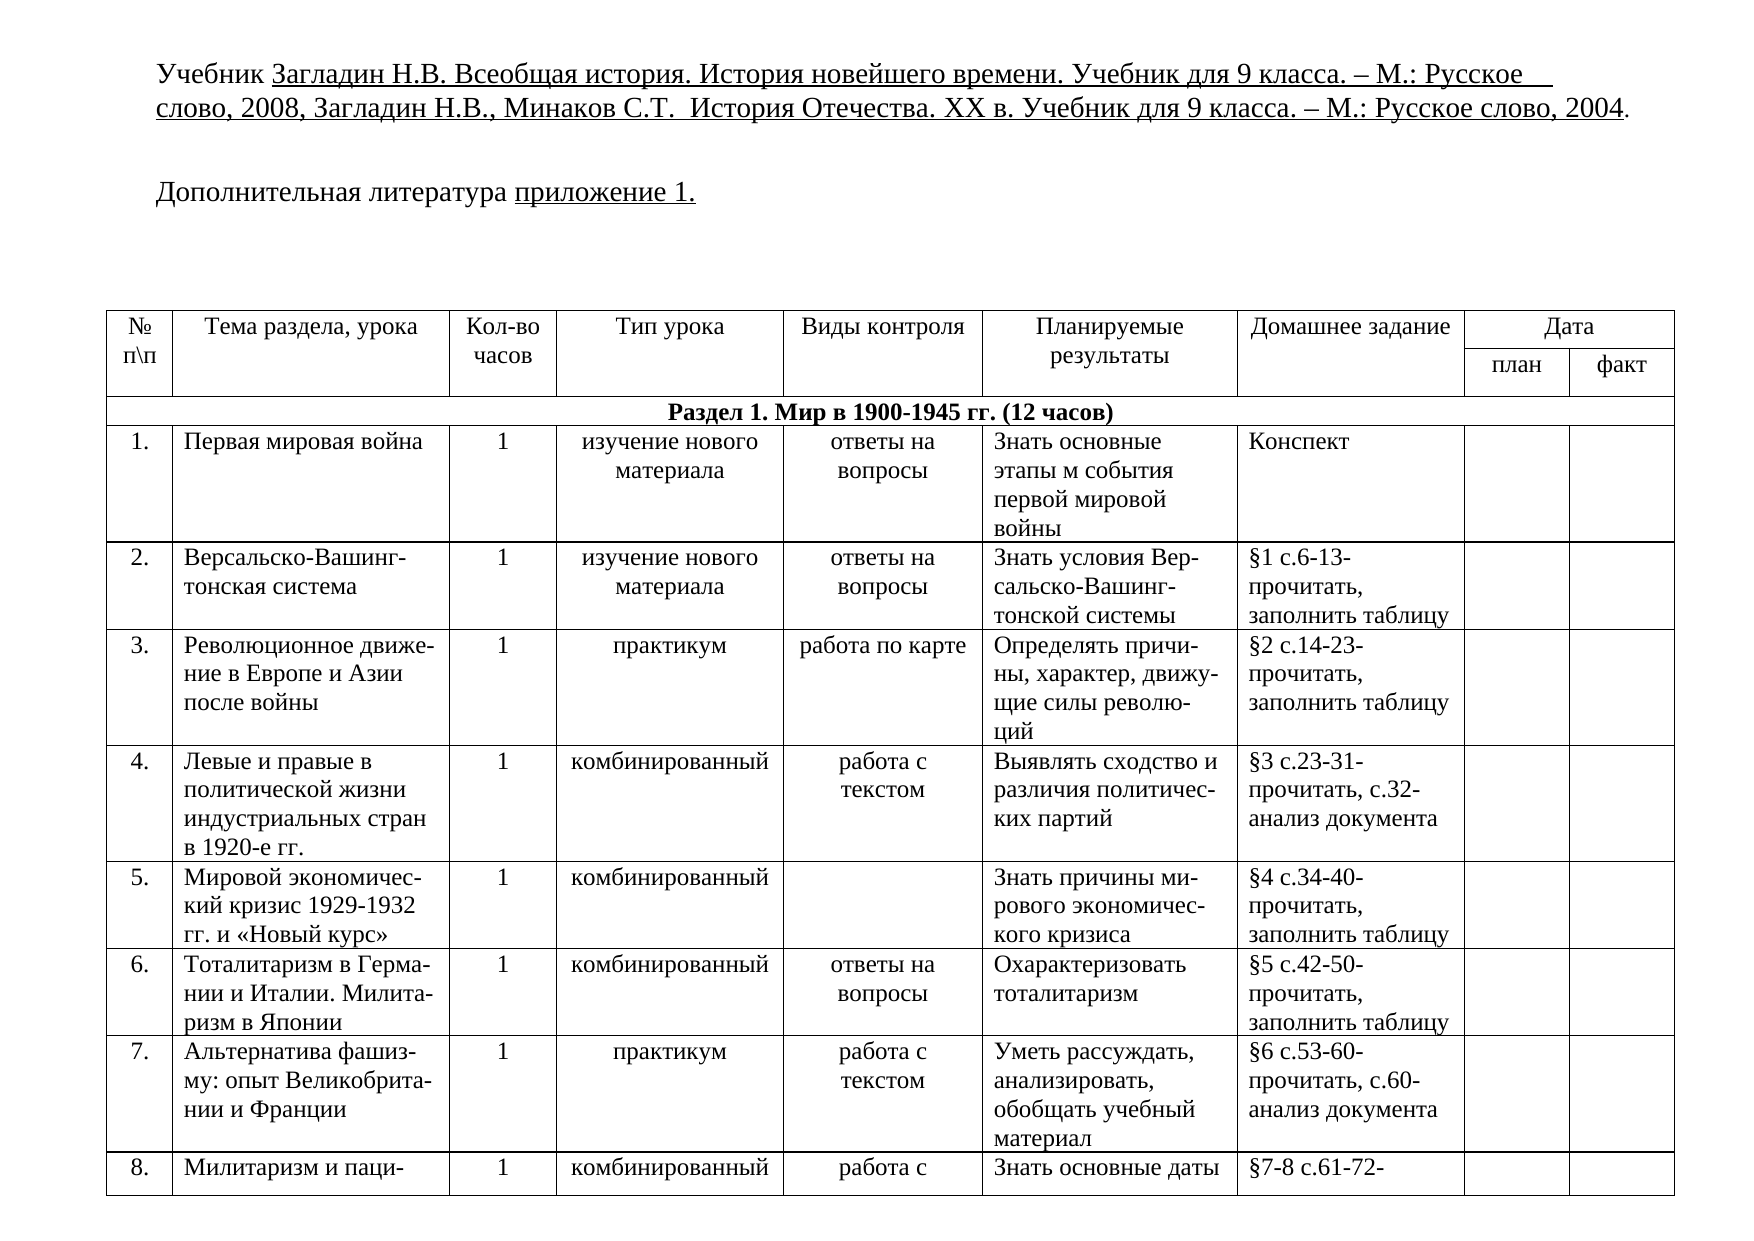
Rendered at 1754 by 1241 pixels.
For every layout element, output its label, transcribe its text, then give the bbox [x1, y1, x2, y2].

table_cell ответы на вопросы [784, 543, 982, 629]
table_cell Альтернатива фашиз-му: опыт Великобрита-нии и Франции [173, 1036, 449, 1151]
table_cell 3. [107, 630, 172, 745]
table_cell [1570, 1153, 1674, 1195]
table_cell 1 [450, 862, 556, 948]
table_cell 4. [107, 746, 172, 861]
table_cell Тоталитаризм в Герма-нии и Италии. Милита-ризм в Японии [173, 949, 449, 1035]
table_cell работа с текстом [784, 1036, 982, 1151]
table_cell 1. [107, 426, 172, 541]
table_cell 2. [107, 543, 172, 629]
table_cell 1 [450, 426, 556, 541]
table_cell [1570, 630, 1674, 745]
table_cell комбинированный [557, 1153, 783, 1195]
table_cell 1 [450, 746, 556, 861]
table_cell §2 с.14-23-прочитать, заполнить таблицу [1238, 630, 1464, 745]
table_cell [1465, 1036, 1569, 1151]
table_cell §4 с.34-40-прочитать, заполнить таблицу [1238, 862, 1464, 948]
table_cell 6. [107, 949, 172, 1035]
table_cell практикум [557, 1036, 783, 1151]
table_cell Первая мировая война [173, 426, 449, 541]
table_header Тип урока [557, 311, 783, 396]
table_cell Конспект [1238, 426, 1464, 541]
table_cell Определять причи-ны, характер, движу-щие силы револю-ций [983, 630, 1237, 745]
table_cell 1 [450, 543, 556, 629]
table_cell [1570, 949, 1674, 1035]
table_cell Раздел 1. Мир в 1900-1945 гг. (12 часов) [107, 397, 1674, 425]
table_header Дата [1465, 311, 1674, 348]
table_cell 1 [450, 630, 556, 745]
table_cell 7. [107, 1036, 172, 1151]
table_cell [1465, 1153, 1569, 1195]
table_cell [1570, 746, 1674, 861]
table_cell план [1465, 349, 1569, 396]
table_cell §5 с.42-50-прочитать, заполнить таблицу [1238, 949, 1464, 1035]
table_cell 8. [107, 1153, 172, 1195]
table_header Планируемые результаты [983, 311, 1237, 396]
table_header Виды контроля [784, 311, 982, 396]
table_cell Революционное движе-ние в Европе и Азии после войны [173, 630, 449, 745]
table_cell практикум [557, 630, 783, 745]
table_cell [173, 1153, 449, 1195]
table_cell §3 с.23-31-прочитать, с.32-анализ документа [1238, 746, 1464, 861]
table_cell 1 [450, 1153, 556, 1195]
table_header № п\п [107, 311, 172, 396]
table_cell Знать условия Вер-сальско-Вашинг-тонской системы [983, 543, 1237, 629]
table_cell комбинированный [557, 746, 783, 861]
table_header Кол-во часов [450, 311, 556, 396]
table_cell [983, 1153, 1237, 1195]
table_cell ответы на вопросы [784, 426, 982, 541]
text Дополнительная литература приложение 1. [156, 174, 1636, 207]
table_cell комбинированный [557, 949, 783, 1035]
table_cell Знать основные этапы м события первой мировой войны [983, 426, 1237, 541]
table_cell Версальско-Вашинг-тонская система [173, 543, 449, 629]
table_cell работа по карте [784, 630, 982, 745]
table_cell Охарактеризовать тоталитаризм [983, 949, 1237, 1035]
table_cell изучение нового материала [557, 543, 783, 629]
table_cell ответы на вопросы [784, 949, 982, 1035]
table_cell [1465, 630, 1569, 745]
text Учебник Загладин Н.В. Всеобщая история. История новейшего времени. Учебник для 9 класса. – М.: Русское [156, 56, 1636, 90]
table_cell [1465, 543, 1569, 629]
table_cell комбинированный [557, 862, 783, 948]
table_cell 5. [107, 862, 172, 948]
table_header Домашнее задание [1238, 311, 1464, 396]
table_cell Левые и правые в политической жизни индустриальных стран в 1920-е гг. [173, 746, 449, 861]
table_cell [784, 862, 982, 948]
table_cell Знать причины ми-рового экономичес-кого кризиса [983, 862, 1237, 948]
table_cell Мировой экономичес-кий кризис 1929-1932 гг. и «Новый курс» [173, 862, 449, 948]
table_cell 1 [450, 1036, 556, 1151]
table_cell [1465, 949, 1569, 1035]
table_cell §6 с.53-60-прочитать, с.60-анализ документа [1238, 1036, 1464, 1151]
table_header Тема раздела, урока [173, 311, 449, 396]
table_cell Уметь рассуждать, анализировать, обобщать учебный материал [983, 1036, 1237, 1151]
table_cell 1 [450, 949, 556, 1035]
table_cell §1 с.6-13-прочитать, заполнить таблицу [1238, 543, 1464, 629]
table_cell изучение нового материала [557, 426, 783, 541]
table_cell [1570, 862, 1674, 948]
table_cell [1570, 426, 1674, 541]
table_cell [1238, 1153, 1464, 1195]
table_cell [784, 1153, 982, 1195]
text слово, 2008, Загладин Н.В., Минаков С.Т. История Отечества. XX в. Учебник для 9 класса. – М.: Русское слово, 2004. [156, 90, 1636, 123]
table_cell [1465, 862, 1569, 948]
table_cell факт [1570, 349, 1674, 396]
table_cell Выявлять сходство и различия политичес-ких партий [983, 746, 1237, 861]
table_cell работа с текстом [784, 746, 982, 861]
table_cell [1465, 426, 1569, 541]
table_cell [1570, 1036, 1674, 1151]
table_cell [1465, 746, 1569, 861]
table_cell [1570, 543, 1674, 629]
